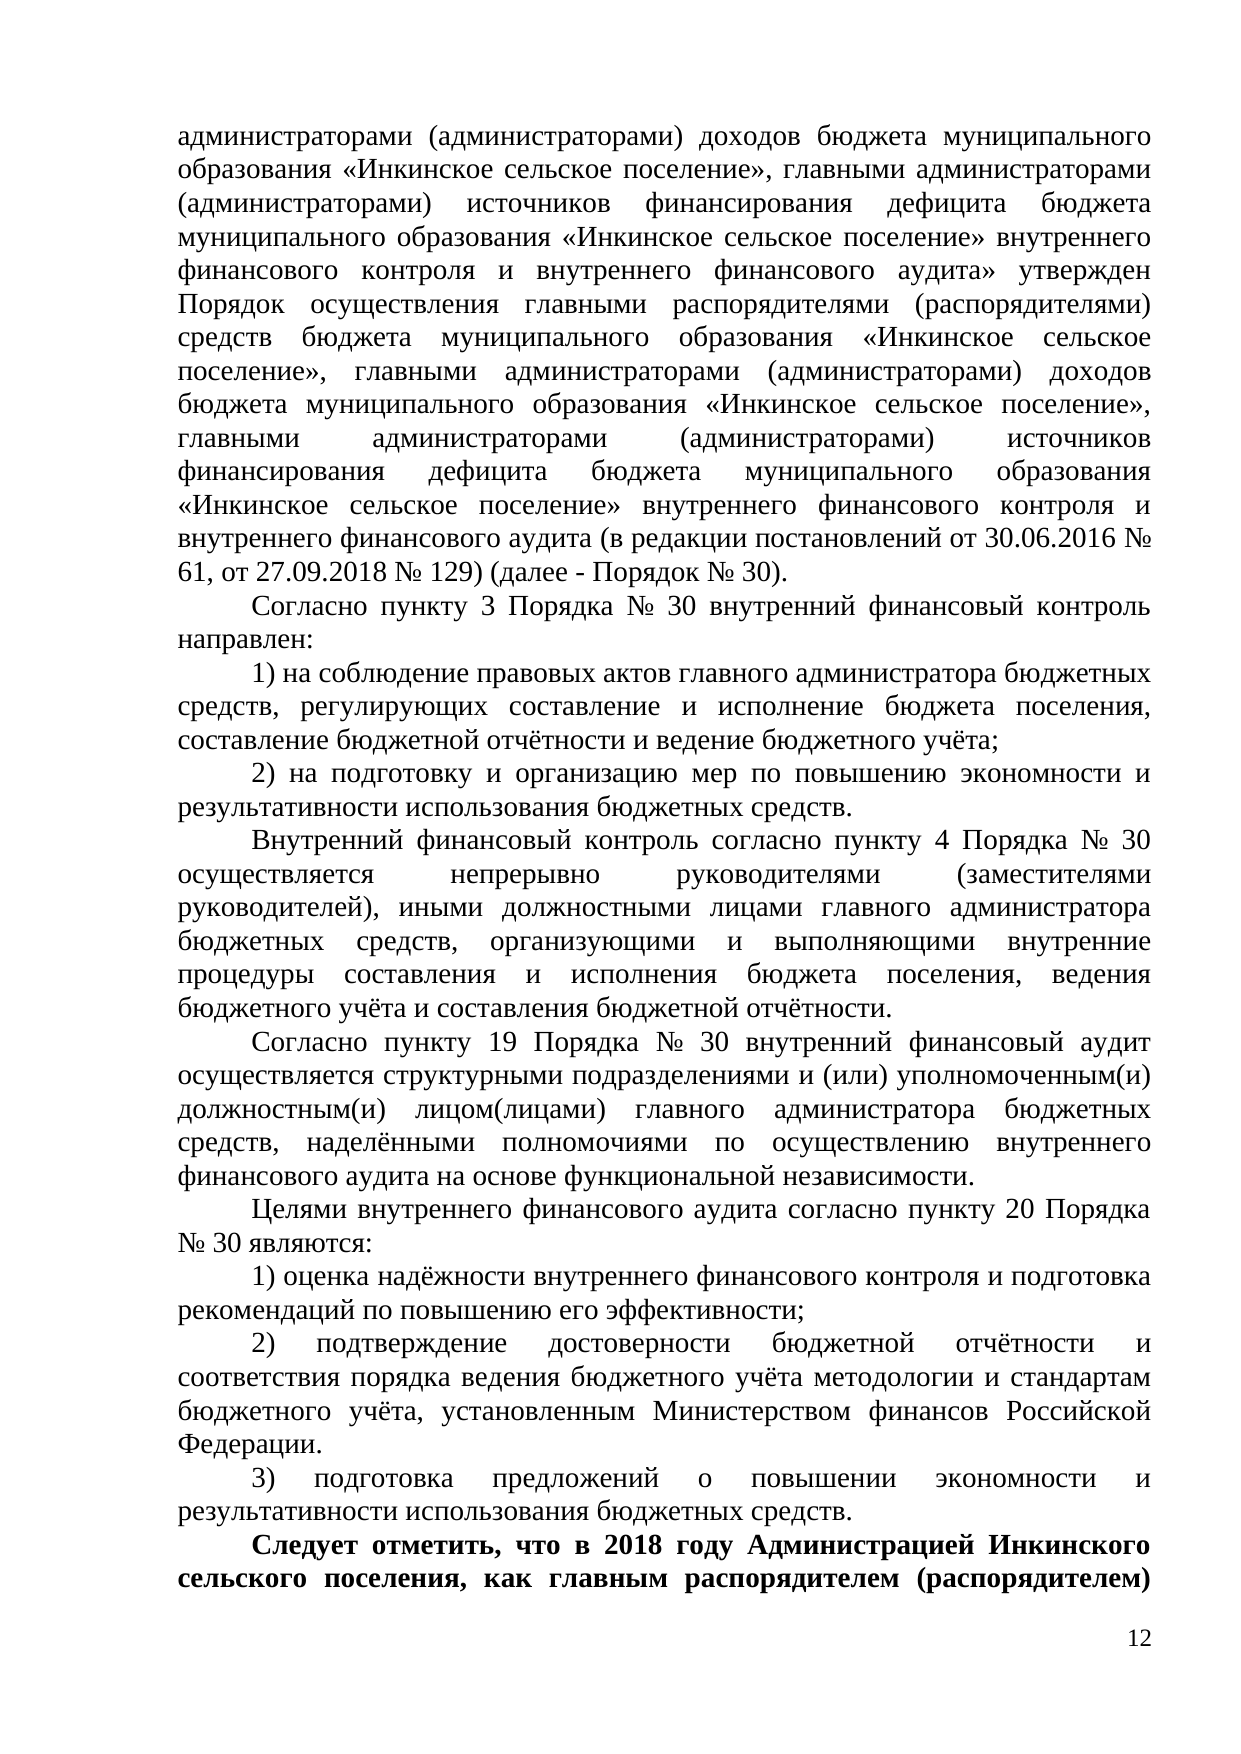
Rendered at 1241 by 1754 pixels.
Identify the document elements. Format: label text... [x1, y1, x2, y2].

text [177, 1527, 1152, 1594]
text Согласно пункту 19 Порядка № 30 внутренний финансовый аудит осуществляется структурными подразделениями и (или) уполномоченным(и) должностным(и) лицом(лицами) главного администратора бюджетных средств, наделёнными полномочиями по осуществлению внутреннего финансового аудита на основе функциональной независимости. [177, 1024, 1152, 1191]
text Согласно пункту 3 Порядка № 30 внутренний финансовый контроль направлен: [177, 588, 1152, 655]
text 2) подтверждение достоверности бюджетной отчётности и соответствия порядка ведения бюджетного учёта методологии и стандартам бюджетного учёта, установленным Министерством финансов Российской Федерации. [177, 1326, 1152, 1460]
text 1) оценка надёжности внутреннего финансового контроля и подготовка рекомендаций по повышению его эффективности; [177, 1258, 1152, 1326]
text Внутренний финансовый контроль согласно пункту 4 Порядка № 30 осуществляется непрерывно руководителями (заместителями руководителей), иными должностными лицами главного администратора бюджетных средств, организующими и выполняющими внутренние процедуры составления и исполнения бюджета поселения, ведения бюджетного учёта и составления бюджетной отчётности. [177, 822, 1152, 1024]
text Целями внутреннего финансового аудита согласно пункту 20 Порядка № 30 являются: [177, 1191, 1152, 1258]
text 3) подготовка предложений о повышении экономности и результативности использования бюджетных средств. [177, 1460, 1152, 1527]
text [177, 118, 1152, 588]
text 1) на соблюдение правовых актов главного администратора бюджетных средств, регулирующих составление и исполнение бюджета поселения, составление бюджетной отчётности и ведение бюджетного учёта; [177, 655, 1152, 755]
text 2) на подготовку и организацию мер по повышению экономности и результативности использования бюджетных средств. [177, 755, 1152, 822]
